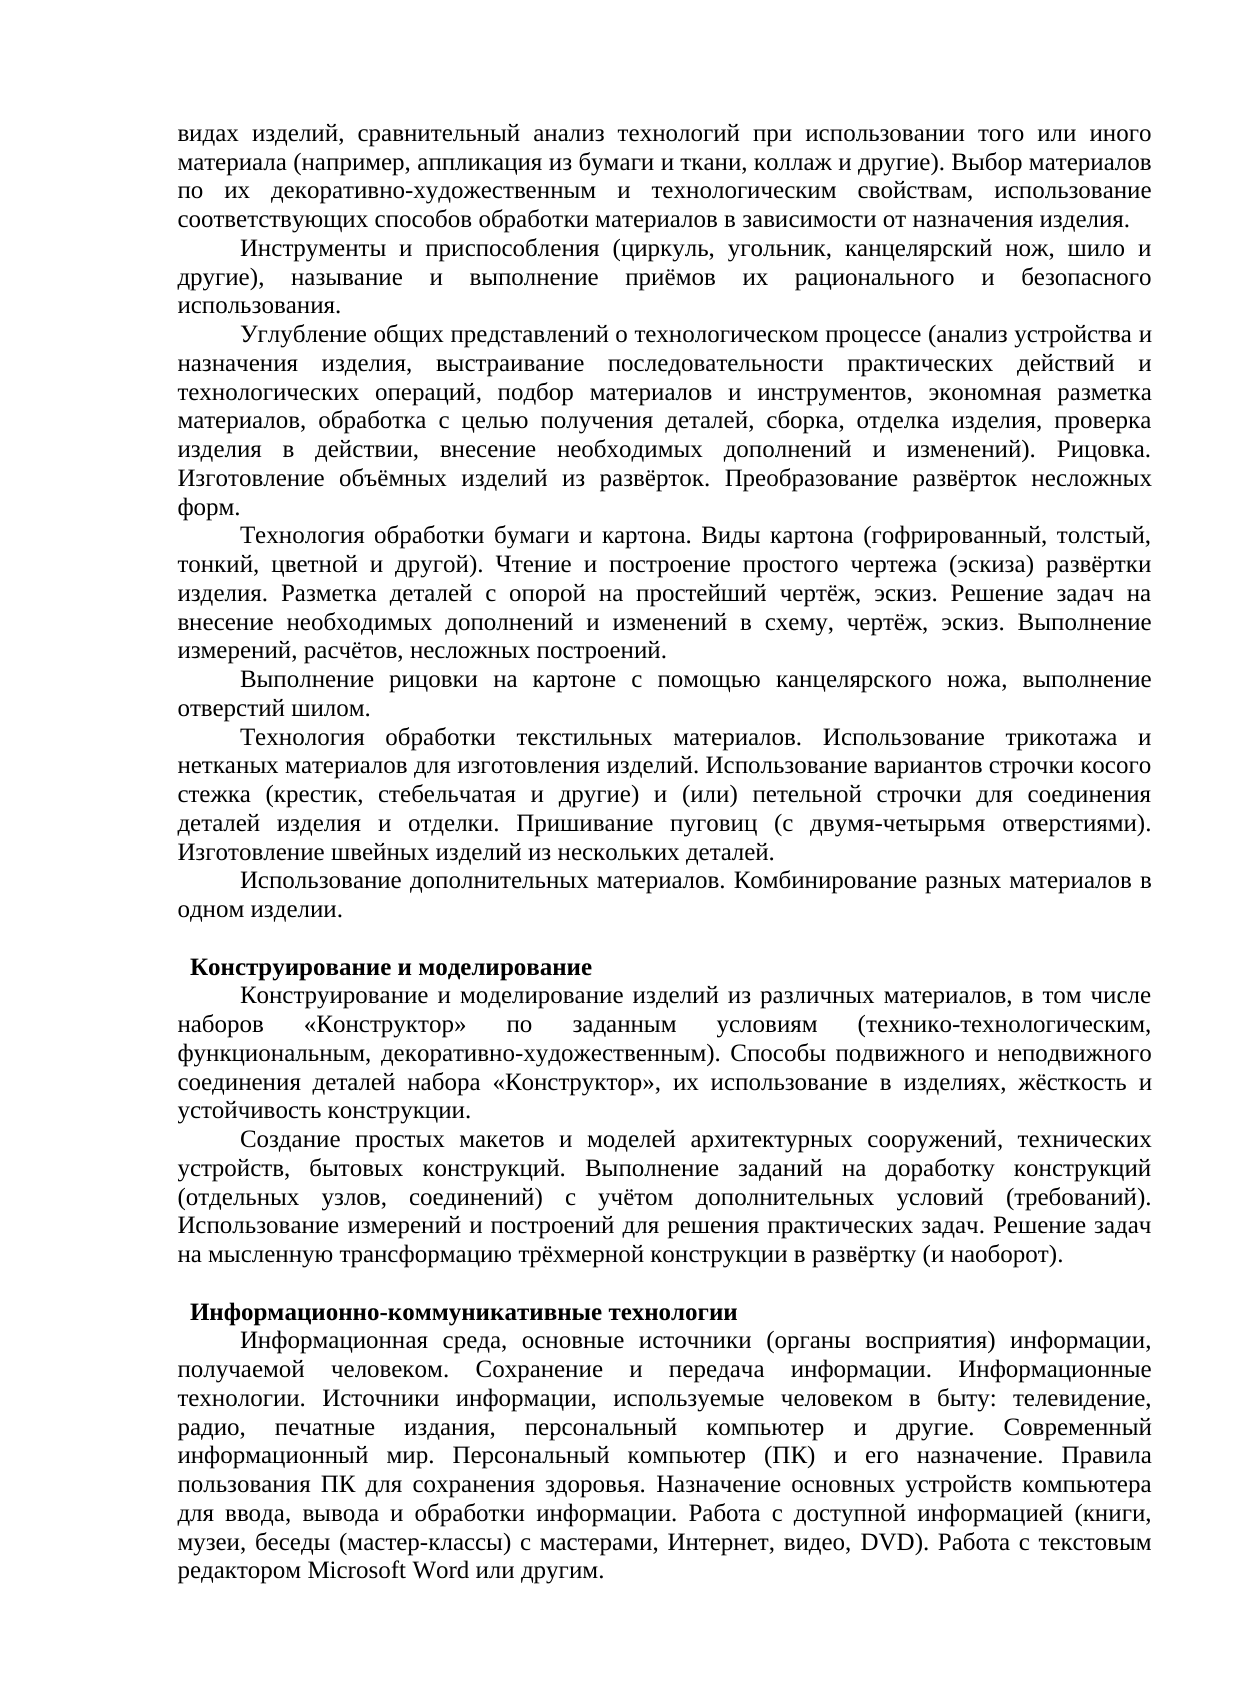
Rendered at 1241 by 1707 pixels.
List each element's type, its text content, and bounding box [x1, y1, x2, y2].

text Выполнение рицовки на картоне с помощью канцелярского ножа, выполнение отверстий шилом. [177, 664, 1152, 722]
text Углубление общих представлений о технологическом процессе (анализ устройства и назначения изделия, выстраивание последовательности практических действий и технологических операций, подбор материалов и инструментов, экономная разметка материалов, обработка с целью получения деталей, сборка, отделка изделия, проверка изделия в действии, внесение необходимых дополнений и изменений). Рицовка. Изготовление объёмных изделий из развёрток. Преобразование развёрток несложных форм. [177, 319, 1152, 521]
text Конструирование и моделирование [190, 952, 1152, 981]
text Создание простых макетов и моделей архитектурных сооружений, технических устройств, бытовых конструкций. Выполнение заданий на доработку конструкций (отдельных узлов, соединений) с учётом дополнительных условий (требований). Использование измерений и построений для решения практических задач. Решение задач на мысленную трансформацию трёхмерной конструкции в развёртку (и наоборот). [177, 1124, 1152, 1268]
text Технология обработки бумаги и картона. Виды картона (гофрированный, толстый, тонкий, цветной и другой). Чтение и построение простого чертежа (эскиза) развёртки изделия. Разметка деталей с опорой на простейший чертёж, эскиз. Решение задач на внесение необходимых дополнений и изменений в схему, чертёж, эскиз. Выполнение измерений, расчётов, несложных построений. [177, 521, 1152, 664]
text Инструменты и приспособления (циркуль, угольник, канцелярский нож, шило и другие), называние и выполнение приёмов их рационального и безопасного использования. [177, 233, 1152, 319]
text Использование дополнительных материалов. Комбинирование разных материалов в одном изделии. [177, 866, 1152, 923]
text Конструирование и моделирование изделий из различных материалов, в том числе наборов «Конструктор» по заданным условиям (технико-технологическим, функциональным, декоративно-художественным). Способы подвижного и неподвижного соединения деталей набора «Конструктор», их использование в изделиях, жёсткость и устойчивость конструкции. [177, 981, 1152, 1124]
text Информационно-коммуникативные технологии [190, 1297, 1152, 1326]
text Технология обработки текстильных материалов. Использование трикотажа и нетканых материалов для изготовления изделий. Использование вариантов строчки косого стежка (крестик, стебельчатая и другие) и (или) петельной строчки для соединения деталей изделия и отделки. Пришивание пуговиц (с двумя-четырьмя отверстиями). Изготовление швейных изделий из нескольких деталей. [177, 722, 1152, 866]
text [177, 118, 1152, 233]
text Информационная среда, основные источники (органы восприятия) информации, получаемой человеком. Сохранение и передача информации. Информационные технологии. Источники информации, используемые человеком в быту: телевидение, радио, печатные издания, персональный компьютер и другие. Современный информационный мир. Персональный компьютер (ПК) и его назначение. Правила пользования ПК для сохранения здоровья. Назначение основных устройств компьютера для ввода, вывода и обработки информации. Работа с доступной информацией (книги, музеи, беседы (мастер-классы) с мастерами, Интернет, видео, DVD). Работа с текстовым редактором Microsoft Word или другим. [177, 1326, 1152, 1584]
